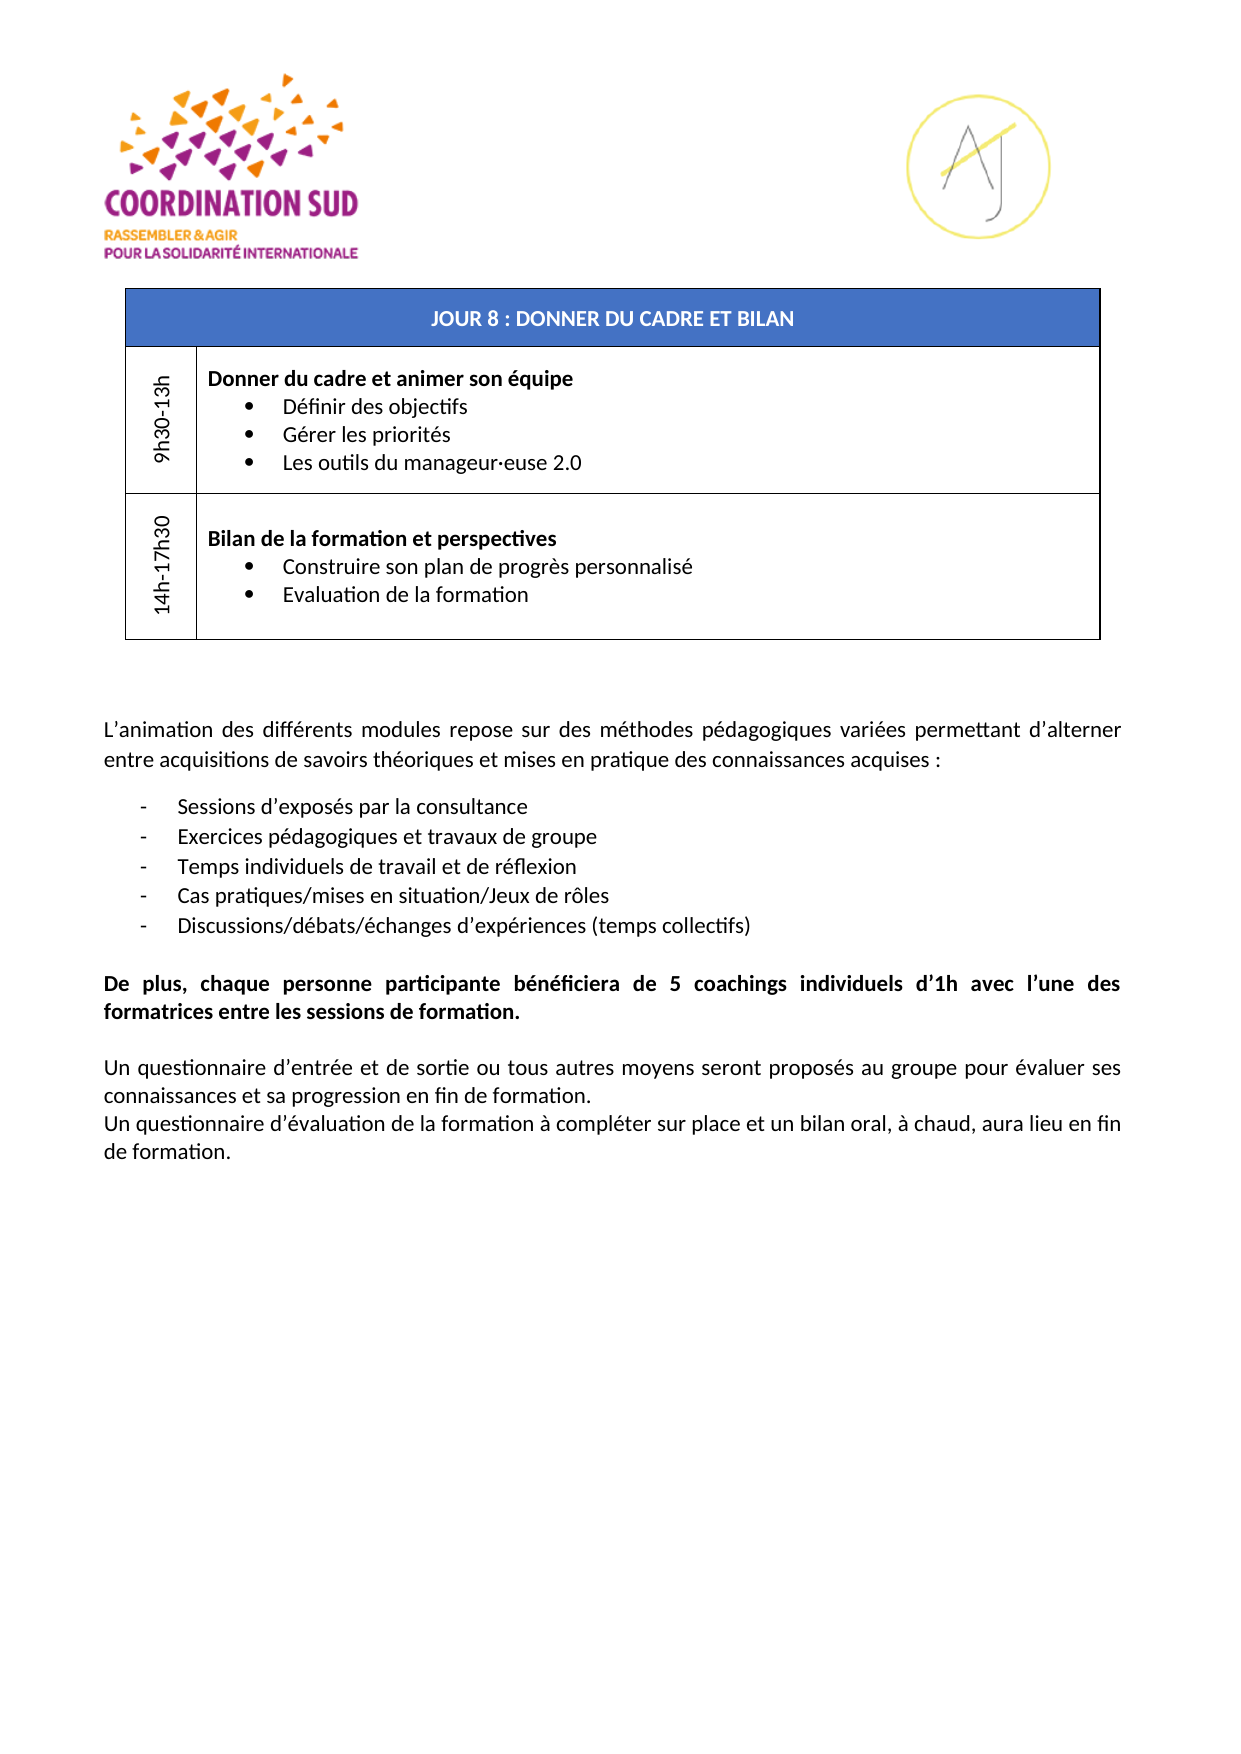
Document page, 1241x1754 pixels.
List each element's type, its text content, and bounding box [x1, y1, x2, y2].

picture [838, 73, 1114, 255]
picture [103, 73, 404, 261]
table_cell 14h-17h30 [126, 494, 196, 639]
table_cell Bilan de la formation et perspectives Construire son plan de progrès personnalisé Evaluation de la formation [197, 494, 1099, 639]
table_header JOUR 8 : DONNER DU CADRE ET BILAN [126, 289, 1099, 346]
table_cell 9h30-13h [126, 347, 196, 492]
list Discussions/débats/échanges d’expériences (temps collectifs) [140, 911, 1122, 939]
text Un questionnaire d’évaluation de la formation à compléter sur place et un bilan oral, à chaud, aura lieu en fin de formation. [103, 1109, 1122, 1165]
text L’animation des différents modules repose sur des méthodes pédagogiques variées permettant d’alterner entre acquisitions de savoirs théoriques et mises en pratique des connaissances acquises : [103, 715, 1122, 773]
text De plus, chaque personne participante bénéficiera de 5 coachings individuels d’1h avec l’une des formatrices entre les sessions de formation. [103, 969, 1122, 1025]
list Temps individuels de travail et de réflexion [140, 852, 1122, 880]
list Cas pratiques/mises en situation/Jeux de rôles [140, 881, 1122, 909]
list Exercices pédagogiques et travaux de groupe [140, 822, 1122, 850]
table_cell Donner du cadre et animer son équipe Définir des objectifs Gérer les priorités Les outils du manageur·euse 2.0 [197, 347, 1099, 492]
list Sessions d’exposés par la consultance [140, 792, 1122, 820]
text Un questionnaire d’entrée et de sortie ou tous autres moyens seront proposés au groupe pour évaluer ses connaissances et sa progression en fin de formation. [103, 1053, 1122, 1109]
